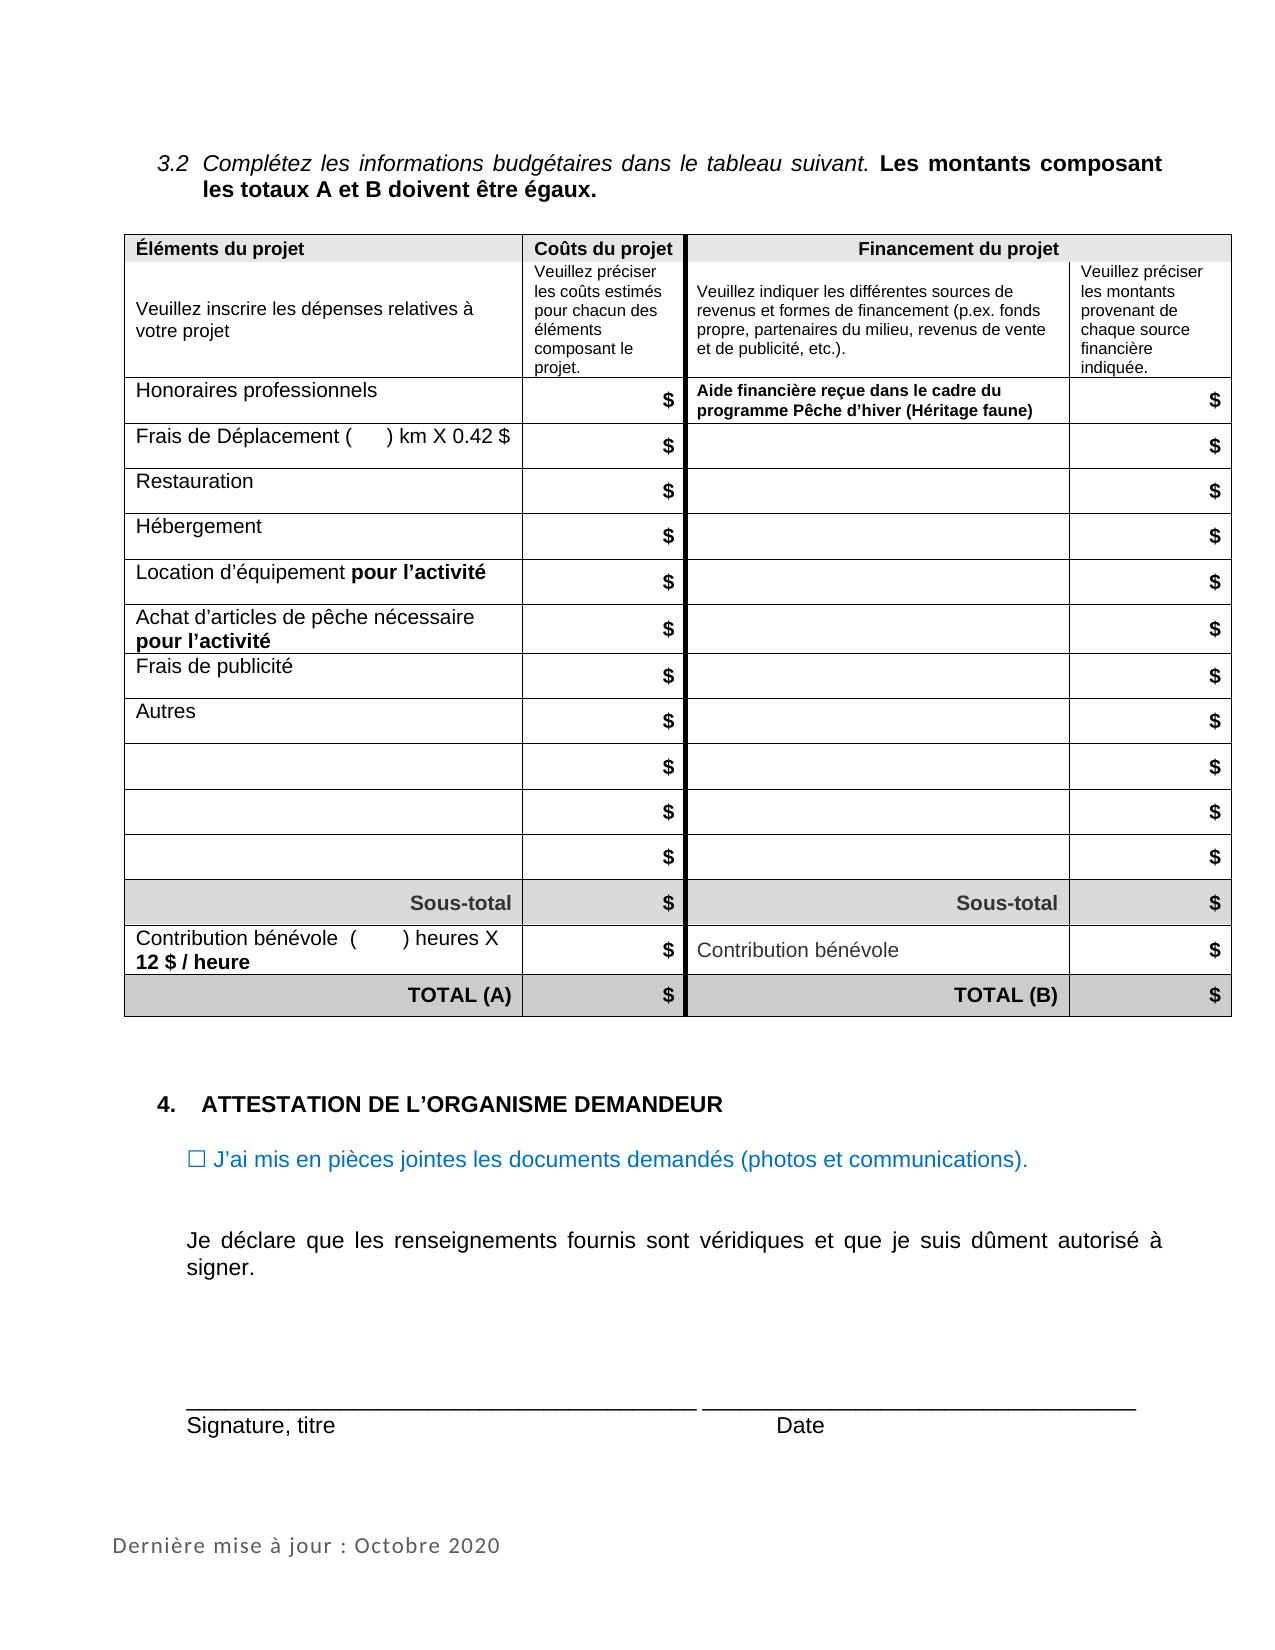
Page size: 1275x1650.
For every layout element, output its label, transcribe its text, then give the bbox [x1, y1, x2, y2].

table_cell Achat d’articles de pêche nécessaire pour l’activité [125, 605, 522, 653]
table_cell [688, 469, 1069, 513]
table_header Coûts du projet [523, 235, 683, 262]
text Je déclare que les renseignements fournis sont véridiques et que je suis dûment autorisé à signer. [186, 1227, 1162, 1280]
table_cell Contribution bénévole ( ) heures X 12 $ / heure [125, 926, 522, 973]
table_cell Sous-total [688, 880, 1069, 924]
table_cell $ [1070, 469, 1231, 513]
text ________________________________________ __________________________________ [186, 1385, 1162, 1412]
table_cell $ [1070, 926, 1231, 973]
table_cell [688, 699, 1069, 743]
table_cell $ [523, 514, 683, 558]
table_cell $ [1070, 835, 1231, 879]
table_cell Sous-total [125, 880, 522, 924]
table_cell $ [1070, 424, 1231, 468]
table_cell Veuillez préciser les montants provenant de chaque source financière indiquée. [1070, 262, 1231, 377]
table_cell $ [1070, 560, 1231, 604]
table_cell $ [1070, 378, 1231, 422]
table_cell $ [1070, 654, 1231, 698]
table_cell [125, 790, 522, 834]
table_cell $ [523, 699, 683, 743]
table_cell Honoraires professionnels [125, 378, 522, 422]
table_cell [688, 744, 1069, 789]
table_cell [688, 790, 1069, 834]
table_cell $ [523, 744, 683, 789]
text Signature, titre Date [186, 1412, 1162, 1438]
table_cell [688, 654, 1069, 698]
table_cell [688, 605, 1069, 653]
text J’ai mis en pièces jointes les documents demandés (photos et communications). [186, 1143, 1123, 1174]
table_cell TOTAL (A) [125, 975, 522, 1016]
table_cell Veuillez indiquer les différentes sources de revenus et formes de financement (p.ex. fonds propre, partenaires du milieu, revenus de vente et de publicité, etc.). [688, 262, 1069, 377]
table_cell $ [1070, 790, 1231, 834]
list ATTESTATION DE L’ORGANISME DEMANDEUR [157, 1091, 1162, 1117]
table_cell [125, 744, 522, 789]
table_cell Contribution bénévole [688, 926, 1069, 973]
table_cell Frais de publicité [125, 654, 522, 698]
table_cell $ [1070, 514, 1231, 558]
table_cell [688, 424, 1069, 468]
table_cell Hébergement [125, 514, 522, 558]
table_cell $ [523, 605, 683, 653]
table_cell Restauration [125, 469, 522, 513]
list Complétez les informations budgétaires dans le tableau suivant. Les montants composant les totaux A et B doivent être égaux. [157, 150, 1162, 203]
table_cell [688, 560, 1069, 604]
table_cell $ [523, 880, 683, 924]
table_cell $ [523, 424, 683, 468]
table_cell Autres [125, 699, 522, 743]
table_cell [688, 835, 1069, 879]
table_cell $ [1070, 605, 1231, 653]
table_cell $ [523, 560, 683, 604]
table_cell $ [523, 469, 683, 513]
table_cell $ [1070, 975, 1231, 1016]
table_cell Frais de Déplacement ( ) km X 0.42 $ [125, 424, 522, 468]
table_cell Veuillez inscrire les dépenses relatives à votre projet [125, 262, 522, 377]
table_cell $ [1070, 744, 1231, 789]
table_cell Location d’équipement pour l’activité [125, 560, 522, 604]
table_cell $ [523, 975, 683, 1016]
table_cell [688, 514, 1069, 558]
table_cell $ [1070, 880, 1231, 924]
table_cell TOTAL (B) [688, 975, 1069, 1016]
table_cell $ [523, 926, 683, 973]
table_header Éléments du projet [125, 235, 522, 262]
table_header Financement du projet [688, 235, 1231, 262]
table_cell $ [1070, 699, 1231, 743]
table_cell $ [523, 835, 683, 879]
table_cell [125, 835, 522, 879]
table_cell $ [523, 378, 683, 422]
table_cell $ [523, 790, 683, 834]
table_cell $ [523, 654, 683, 698]
table_cell Aide financière reçue dans le cadre du programme Pêche d’hiver (Héritage faune) [688, 378, 1069, 422]
table_cell Veuillez préciser les coûts estimés pour chacun des éléments composant le projet. [523, 262, 683, 377]
